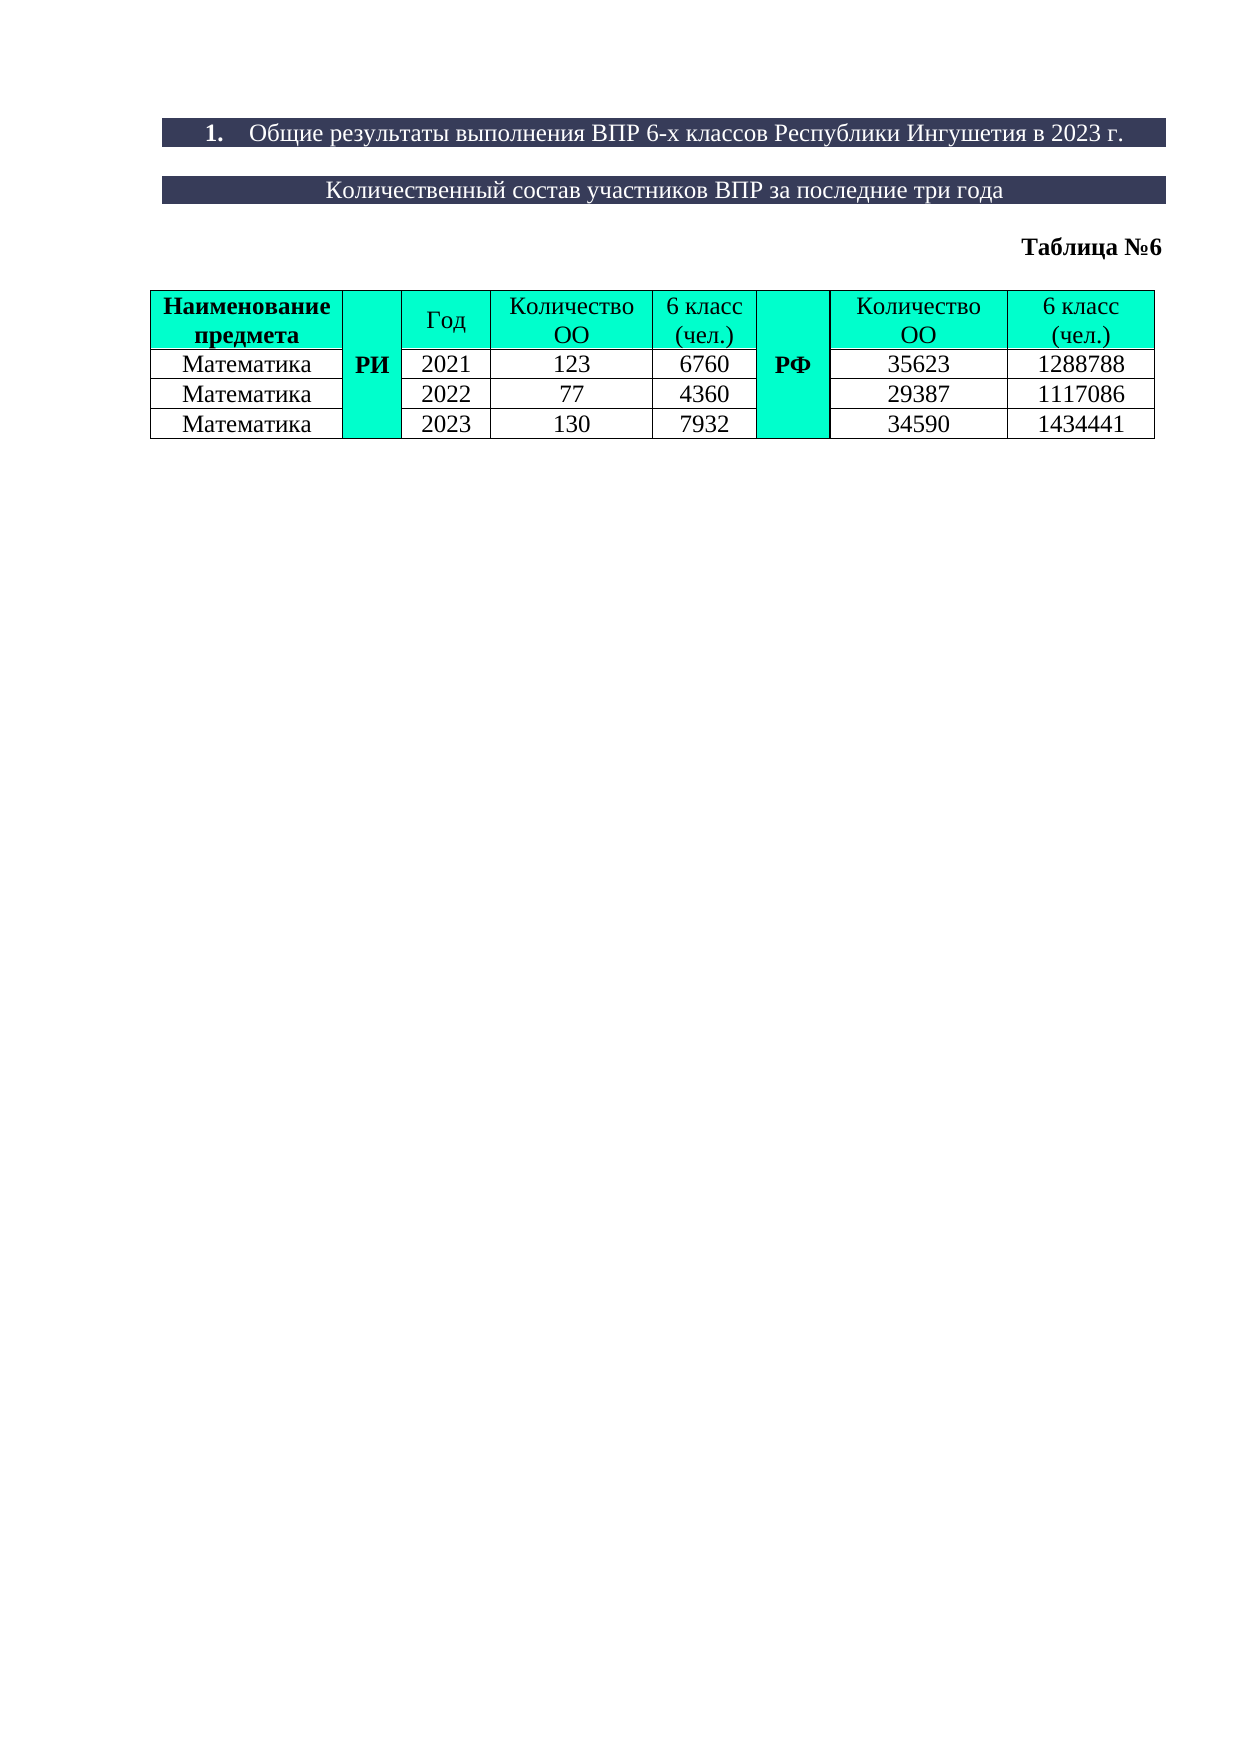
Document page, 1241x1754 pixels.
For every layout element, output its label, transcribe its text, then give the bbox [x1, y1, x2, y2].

text Таблица №6 [177, 232, 1196, 261]
table_header РИ [343, 291, 401, 438]
table_header Наименование предмета [151, 291, 342, 348]
table_cell 1117086 [1008, 379, 1154, 408]
table_cell 2022 [402, 379, 490, 408]
table_cell 34590 [831, 409, 1007, 438]
table_cell 35623 [831, 350, 1007, 378]
table_cell 7932 [653, 409, 756, 438]
table_cell 4360 [653, 379, 756, 408]
table_cell Математика [151, 409, 342, 438]
table_cell 123 [491, 350, 652, 378]
list Общие результаты выполнения ВПР 6-х классов Республики Ингушетия в 2023 г. [162, 118, 1166, 147]
table_cell 2021 [402, 350, 490, 378]
table_header 6 класс (чел.) [653, 291, 756, 348]
table_cell Математика [151, 350, 342, 378]
table_cell 130 [491, 409, 652, 438]
table_cell 29387 [831, 379, 1007, 408]
table_cell 6760 [653, 350, 756, 378]
table_cell 2023 [402, 409, 490, 438]
table_header Год [402, 291, 490, 348]
table_header Количество ОО [831, 291, 1007, 348]
table_cell 77 [491, 379, 652, 408]
table_header 6 класс (чел.) [1008, 291, 1154, 348]
table_header РФ [757, 291, 829, 438]
text Количественный состав участников ВПР за последние три года [162, 176, 1166, 204]
table_header Количество ОО [491, 291, 652, 348]
table_cell 1288788 [1008, 350, 1154, 378]
table_cell 1434441 [1008, 409, 1154, 438]
table_cell Математика [151, 379, 342, 408]
